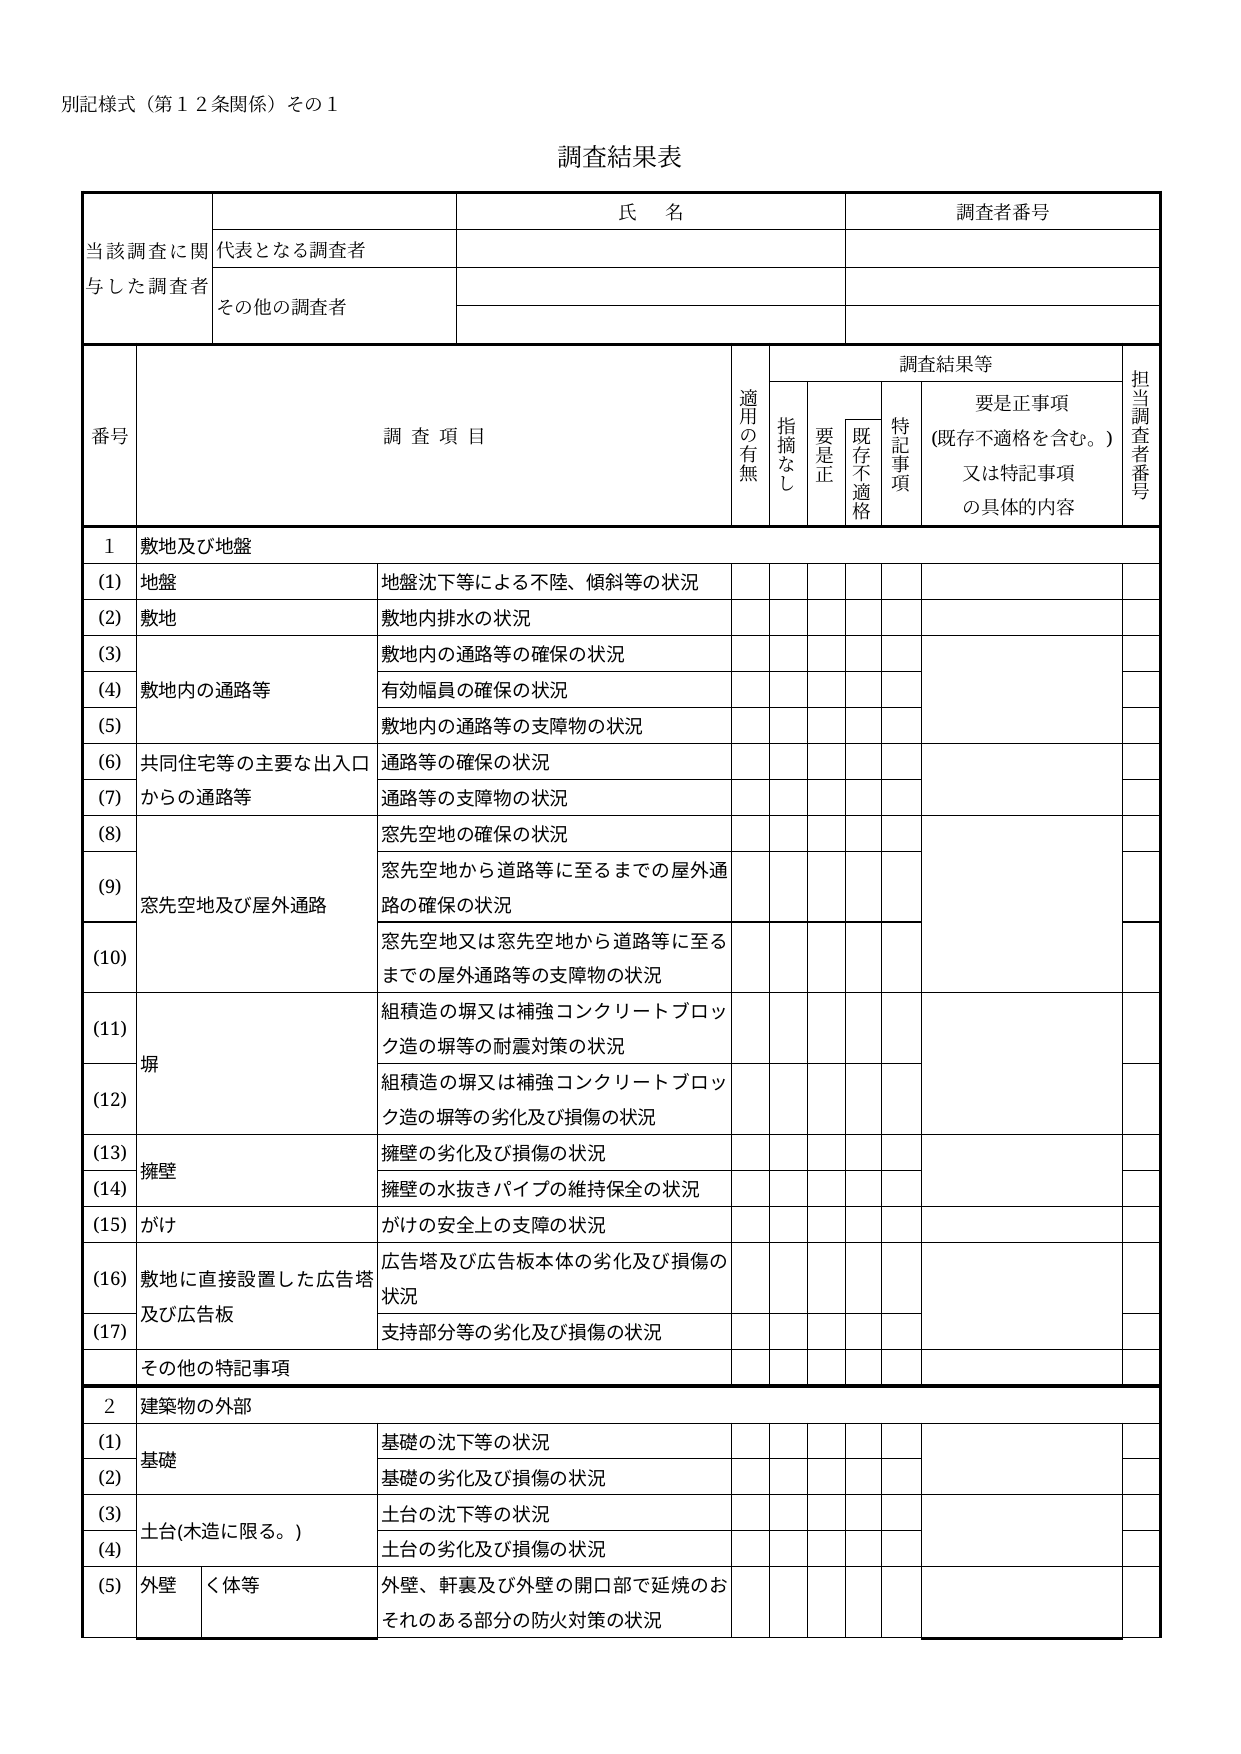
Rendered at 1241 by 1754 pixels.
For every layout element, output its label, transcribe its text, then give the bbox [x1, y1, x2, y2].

table_cell 要是正 [808, 419, 845, 525]
table_header 氏名 [457, 194, 845, 229]
table_cell く体等 [202, 1567, 377, 1637]
table_cell [808, 708, 845, 743]
table_cell [1123, 1350, 1159, 1384]
table_cell 敷地及び地盤 [137, 528, 1159, 563]
table_cell 敷地内の通路等の支障物の状況 [378, 708, 731, 743]
table_cell [770, 564, 807, 599]
table_cell (10) [84, 923, 136, 992]
table_cell [732, 1567, 769, 1637]
table_cell 有効幅員の確保の状況 [378, 672, 731, 707]
table_cell [808, 1531, 845, 1566]
table_cell [882, 708, 921, 743]
table_cell 敷地に直接設置した広告塔及び広告板 [137, 1243, 377, 1348]
table_cell 基礎の劣化及び損傷の状況 [378, 1459, 731, 1494]
table_cell [882, 1314, 921, 1348]
table_cell [808, 1135, 845, 1170]
text 調査結果表 [83, 121, 1157, 191]
table_cell [808, 1243, 845, 1312]
table_cell [770, 993, 807, 1063]
text 別記様式（第１２条関係）その１ [61, 86, 1157, 121]
table_cell [808, 1495, 845, 1530]
table_cell [1123, 1531, 1159, 1566]
table_cell [84, 1350, 136, 1384]
table_cell [732, 744, 769, 779]
table_cell [846, 1350, 881, 1384]
table_cell [846, 636, 881, 671]
table_cell [846, 708, 881, 743]
table_header 当該調査に関与した調査者 [84, 194, 212, 343]
table_cell [732, 1424, 769, 1458]
table_cell がけ [137, 1207, 377, 1242]
table_cell [1123, 744, 1159, 779]
table_cell [846, 1171, 881, 1206]
table_cell [808, 1567, 845, 1637]
table_cell [882, 1531, 921, 1566]
table_cell 敷地 [137, 600, 377, 635]
table_cell [882, 1243, 921, 1312]
table_cell [808, 1064, 845, 1134]
table_cell [732, 852, 769, 921]
table_cell [922, 564, 1122, 599]
table_cell (13) [84, 1135, 136, 1170]
table_cell [770, 1171, 807, 1206]
table_cell 敷地内の通路等 [137, 636, 377, 743]
table_cell (17) [84, 1314, 136, 1348]
table_cell [846, 1424, 881, 1458]
table_cell (14) [84, 1171, 136, 1206]
table_cell [922, 600, 1122, 635]
table_cell [922, 1495, 1122, 1566]
table_cell [808, 1207, 845, 1242]
table_cell 塀 [137, 993, 377, 1134]
table_cell [846, 672, 881, 707]
table_cell [770, 1314, 807, 1348]
table_cell [457, 230, 845, 267]
table_cell １ [84, 528, 136, 563]
table_cell [882, 744, 921, 779]
table_cell [1123, 1243, 1159, 1312]
table_cell [770, 744, 807, 779]
table_cell [732, 1459, 769, 1494]
table_cell 調査結果等 [770, 346, 1122, 381]
table_cell 通路等の確保の状況 [378, 744, 731, 779]
table_cell [1123, 564, 1159, 599]
table_cell [732, 1531, 769, 1566]
table_cell [732, 1064, 769, 1134]
table_cell [846, 1314, 881, 1348]
table_cell [770, 1424, 807, 1458]
table_cell [882, 636, 921, 671]
table_cell [770, 1135, 807, 1170]
table_cell [732, 993, 769, 1063]
table_cell (1) [84, 1424, 136, 1458]
table_cell [732, 816, 769, 851]
table_cell [808, 1171, 845, 1206]
table_cell (4) [84, 672, 136, 707]
table_cell [922, 993, 1122, 1134]
table_cell 共同住宅等の主要な出入口からの通路等 [137, 744, 377, 814]
table_cell [808, 852, 845, 921]
table_cell 土台の沈下等の状況 [378, 1495, 731, 1530]
table_cell [808, 744, 845, 779]
table_cell [882, 1171, 921, 1206]
table_cell [922, 1243, 1122, 1348]
table_cell [732, 1350, 769, 1384]
table_cell [808, 564, 845, 599]
table_cell 通路等の支障物の状況 [378, 780, 731, 814]
table_cell [846, 780, 881, 814]
table_cell (4) [84, 1531, 136, 1566]
table_cell [1123, 600, 1159, 635]
table_cell [732, 1314, 769, 1348]
table_cell [922, 636, 1122, 743]
table_cell [732, 1171, 769, 1206]
table_cell 組積造の塀又は補強コンクリートブロック造の塀等の劣化及び損傷の状況 [378, 1064, 731, 1134]
table_cell [770, 1531, 807, 1566]
table_cell [770, 1243, 807, 1312]
table_cell 調査項目 [137, 346, 731, 525]
table_cell [808, 1424, 845, 1458]
table_cell [1123, 636, 1159, 671]
table_cell [808, 1350, 845, 1384]
table_cell [1123, 1171, 1159, 1206]
table_cell 擁壁の水抜きパイプの維持保全の状況 [378, 1171, 731, 1206]
table_cell [732, 564, 769, 599]
table_cell [1123, 1207, 1159, 1242]
table_cell (7) [84, 780, 136, 814]
table_cell [882, 923, 921, 992]
table_cell (12) [84, 1064, 136, 1134]
table_cell [882, 1207, 921, 1242]
table_cell [808, 993, 845, 1063]
table_cell [846, 230, 1159, 267]
table_cell [770, 1207, 807, 1242]
table_cell [882, 1495, 921, 1530]
table_header [213, 194, 456, 229]
table_cell [922, 1135, 1122, 1206]
table_cell [732, 672, 769, 707]
table_cell [732, 923, 769, 992]
table_cell [1123, 1459, 1159, 1494]
table_cell [882, 852, 921, 921]
table_cell (11) [84, 993, 136, 1063]
table_cell [846, 993, 881, 1063]
table_cell [882, 993, 921, 1063]
table_cell 要是正事項 (既存不適格を含む。) 又は特記事項の具体的内容 [922, 382, 1122, 525]
table_cell [808, 1314, 845, 1348]
table_cell [1123, 1314, 1159, 1348]
table_cell 指摘なし [770, 382, 807, 525]
table_cell [846, 1459, 881, 1494]
table_cell 担当調査者番号 [1123, 346, 1159, 525]
table_cell [882, 600, 921, 635]
table_cell [770, 1064, 807, 1134]
table_cell 外壁 [137, 1567, 201, 1637]
table_cell [846, 306, 1159, 343]
table_cell [846, 744, 881, 779]
table_cell ２ [84, 1388, 136, 1422]
table_cell [882, 1135, 921, 1170]
table_cell [922, 1207, 1122, 1242]
table_cell [808, 923, 845, 992]
table_cell [922, 816, 1122, 992]
table_cell (8) [84, 816, 136, 851]
table_cell [770, 1495, 807, 1530]
table_cell [457, 268, 845, 305]
table_cell [922, 1424, 1122, 1494]
table_cell (16) [84, 1243, 136, 1312]
table_cell [846, 923, 881, 992]
table_cell [732, 636, 769, 671]
table_cell [770, 636, 807, 671]
table_cell [808, 780, 845, 814]
table_cell 組積造の塀又は補強コンクリートブロック造の塀等の耐震対策の状況 [378, 993, 731, 1063]
table_cell [770, 1567, 807, 1637]
table_cell [808, 382, 881, 419]
table_cell [1123, 852, 1159, 921]
table_cell 窓先空地から道路等に至るまでの屋外通路の確保の状況 [378, 852, 731, 921]
table_cell 敷地内の通路等の確保の状況 [378, 636, 731, 671]
table_cell その他の調査者 [213, 268, 456, 343]
table_cell [770, 1459, 807, 1494]
table_cell [808, 816, 845, 851]
table_cell 基礎の沈下等の状況 [378, 1424, 731, 1458]
table_cell [770, 780, 807, 814]
table_cell [1123, 923, 1159, 992]
table_cell 番号 [84, 346, 136, 525]
table_cell [808, 1459, 845, 1494]
table_cell 支持部分等の劣化及び損傷の状況 [378, 1314, 731, 1348]
table_cell [846, 268, 1159, 305]
table_cell (1) [84, 564, 136, 599]
table_cell [846, 1135, 881, 1170]
table_header 調査者番号 [846, 194, 1159, 229]
table_cell [882, 1350, 921, 1384]
table_cell 擁壁の劣化及び損傷の状況 [378, 1135, 731, 1170]
table_cell [732, 1495, 769, 1530]
table_cell [882, 816, 921, 851]
table_cell [846, 564, 881, 599]
table_cell 窓先空地及び屋外通路 [137, 816, 377, 992]
table_cell [732, 708, 769, 743]
table_cell [846, 600, 881, 635]
table_cell 地盤 [137, 564, 377, 599]
table_cell 特記事項 [882, 382, 921, 525]
table_cell [770, 1350, 807, 1384]
table_cell [922, 744, 1122, 814]
table_cell [732, 1243, 769, 1312]
table_cell [770, 816, 807, 851]
table_cell 窓先空地又は窓先空地から道路等に至るまでの屋外通路等の支障物の状況 [378, 923, 731, 992]
table_cell [1123, 1135, 1159, 1170]
table_cell [808, 636, 845, 671]
table_cell [882, 1064, 921, 1134]
table_cell 既存不適格 [846, 420, 881, 525]
table_cell 広告塔及び広告板本体の劣化及び損傷の状況 [378, 1243, 731, 1312]
table_cell [457, 306, 845, 343]
table_cell [1123, 672, 1159, 707]
table_cell [732, 1207, 769, 1242]
table_cell [1123, 993, 1159, 1063]
table_cell 地盤沈下等による不陸、傾斜等の状況 [378, 564, 731, 599]
table_cell 土台(木造に限る。) [137, 1495, 377, 1566]
table_cell 外壁、軒裏及び外壁の開口部で延焼のおそれのある部分の防火対策の状況 [378, 1567, 731, 1637]
table_cell [846, 852, 881, 921]
table_cell [882, 1424, 921, 1458]
table_cell [882, 672, 921, 707]
table_cell 建築物の外部 [137, 1388, 1159, 1422]
table_cell その他の特記事項 [137, 1350, 731, 1384]
table_cell [1123, 708, 1159, 743]
table_cell [808, 672, 845, 707]
table_cell (15) [84, 1207, 136, 1242]
table_cell [770, 600, 807, 635]
table_cell [1123, 1567, 1159, 1637]
table_cell 適用の有無 [732, 346, 769, 525]
table_cell [882, 564, 921, 599]
table_cell [882, 780, 921, 814]
table_cell (2) [84, 600, 136, 635]
table_cell [846, 1495, 881, 1530]
table_cell 窓先空地の確保の状況 [378, 816, 731, 851]
table_cell [846, 1531, 881, 1566]
table_cell [922, 1350, 1122, 1384]
table_cell (3) [84, 636, 136, 671]
table_cell [846, 816, 881, 851]
table_cell [846, 1064, 881, 1134]
table_cell (2) [84, 1459, 136, 1494]
table_cell [732, 780, 769, 814]
table_cell [808, 600, 845, 635]
table_cell [732, 1135, 769, 1170]
table_cell 代表となる調査者 [213, 230, 456, 267]
table_cell [732, 600, 769, 635]
table_cell [1123, 1064, 1159, 1134]
table_cell [1123, 816, 1159, 851]
table_cell 基礎 [137, 1424, 377, 1494]
table_cell [846, 1567, 881, 1637]
table_cell 敷地内排水の状況 [378, 600, 731, 635]
table_cell [1123, 780, 1159, 814]
table_cell がけの安全上の支障の状況 [378, 1207, 731, 1242]
table_cell [846, 1207, 881, 1242]
table_cell [882, 1567, 921, 1637]
table_cell [770, 852, 807, 921]
table_cell (3) [84, 1495, 136, 1530]
table_cell (9) [84, 852, 136, 921]
table_cell [882, 1459, 921, 1494]
table_cell [1123, 1495, 1159, 1530]
table_cell [770, 708, 807, 743]
table_cell [770, 923, 807, 992]
table_cell [846, 1243, 881, 1312]
table_cell (6) [84, 744, 136, 779]
table_cell 土台の劣化及び損傷の状況 [378, 1531, 731, 1566]
table_cell (5) [84, 708, 136, 743]
table_cell [770, 672, 807, 707]
table_cell [1123, 1424, 1159, 1458]
table_cell [922, 1567, 1122, 1637]
table_cell 擁壁 [137, 1135, 377, 1206]
table_cell (5) [84, 1567, 136, 1637]
